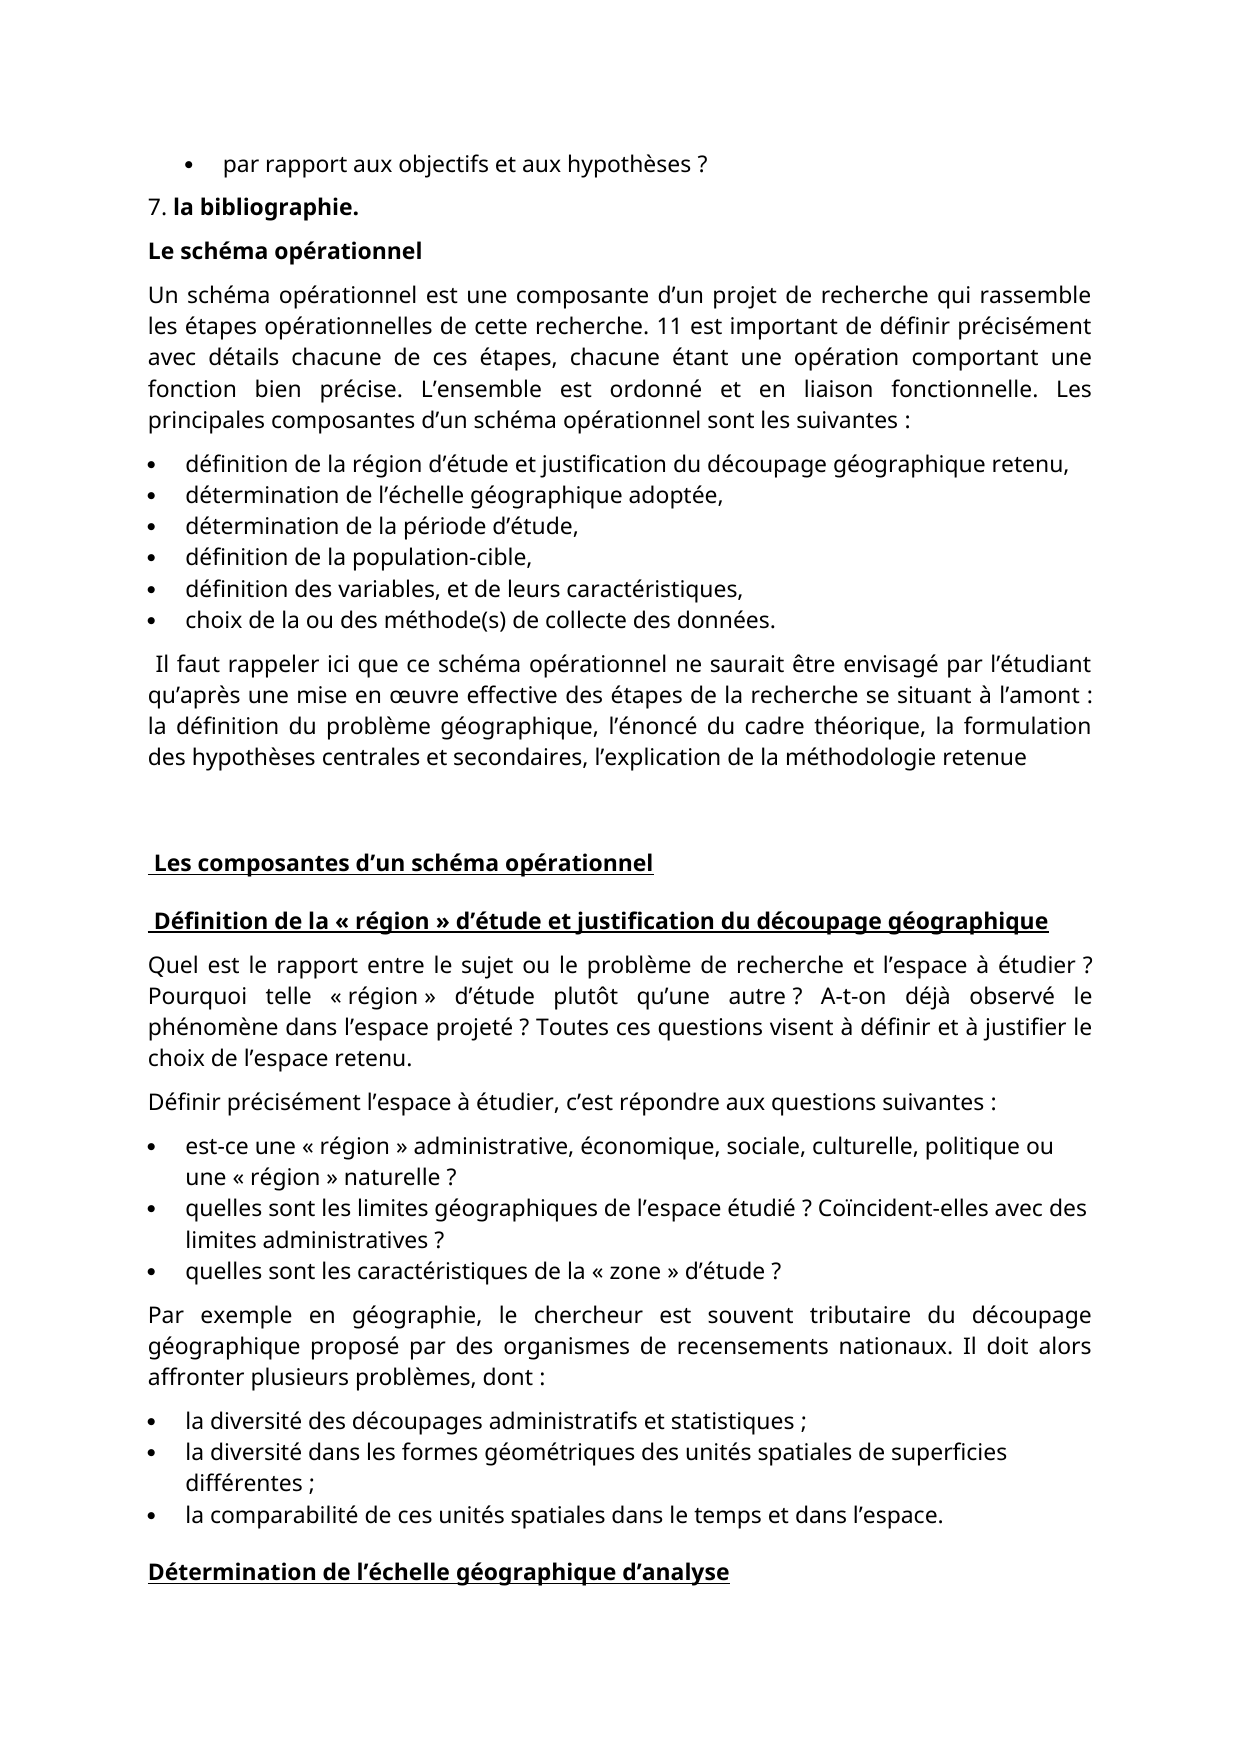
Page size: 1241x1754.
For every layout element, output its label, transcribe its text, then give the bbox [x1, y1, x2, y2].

text 7. la bibliographie. [148, 191, 1093, 223]
list quelles sont les limites géographiques de l’espace étudié ? Coïncident-elles avec des limites administratives ? [148, 1192, 1093, 1255]
text Il faut rappeler ici que ce schéma opérationnel ne saurait être envisagé par l’étudiant qu’après une mise en œuvre effective des étapes de la recherche se situant à l’amont : la définition du problème géographique, l’énoncé du cadre théorique, la formulation des hypothèses centrales et secondaires, l’explication de la méthodologie retenue [148, 648, 1093, 773]
text Définition de la « région » d’étude et justification du découpage géographique [148, 903, 1093, 936]
text Définir précisément l’espace à étudier, c’est répondre aux questions suivantes : [148, 1086, 1093, 1117]
list définition des variables, et de leurs caractéristiques, [148, 573, 1093, 604]
list choix de la ou des méthode(s) de collecte des données. [148, 604, 1093, 635]
list la comparabilité de ces unités spatiales dans le temps et dans l’espace. [148, 1498, 1093, 1530]
list quelles sont les caractéristiques de la « zone » d’étude ? [148, 1255, 1093, 1286]
list détermination de la période d’étude, [148, 510, 1093, 541]
text Les composantes d’un schéma opérationnel [148, 846, 1093, 878]
list définition de la population-cible, [148, 541, 1093, 573]
text Quel est le rapport entre le sujet ou le problème de recherche et l’espace à étudier ? Pourquoi telle « région » d’étude plutôt qu’une autre ? A-t-on déjà observé le phénomène dans l’espace projeté ? Toutes ces questions visent à définir et à justifier le choix de l’espace retenu. [148, 948, 1093, 1073]
list la diversité dans les formes géométriques des unités spatiales de superficies différentes ; [148, 1436, 1093, 1498]
text Un schéma opérationnel est une composante d’un projet de recherche qui rassemble les étapes opérationnelles de cette recherche. 11 est important de définir précisément avec détails chacune de ces étapes, chacune étant une opération comportant une fonction bien précise. L’ensemble est ordonné et en liaison fonctionnelle. Les principales composantes d’un schéma opérationnel sont les suivantes : [148, 279, 1093, 435]
list détermination de l’échelle géographique adoptée, [148, 479, 1093, 510]
list par rapport aux objectifs et aux hypothèses ? [185, 148, 1093, 179]
text Par exemple en géographie, le chercheur est souvent tributaire du découpage géographique proposé par des organismes de recensements nationaux. Il doit alors affronter plusieurs problèmes, dont : [148, 1298, 1093, 1392]
list est-ce une « région » administrative, économique, sociale, culturelle, politique ou une « région » naturelle ? [148, 1130, 1093, 1192]
text Le schéma opérationnel [148, 235, 1093, 266]
list définition de la région d’étude et justification du découpage géographique retenu, [148, 448, 1093, 479]
list la diversité des découpages administratifs et statistiques ; [148, 1405, 1093, 1436]
text Détermination de l’échelle géographique d’analyse [148, 1555, 1093, 1587]
